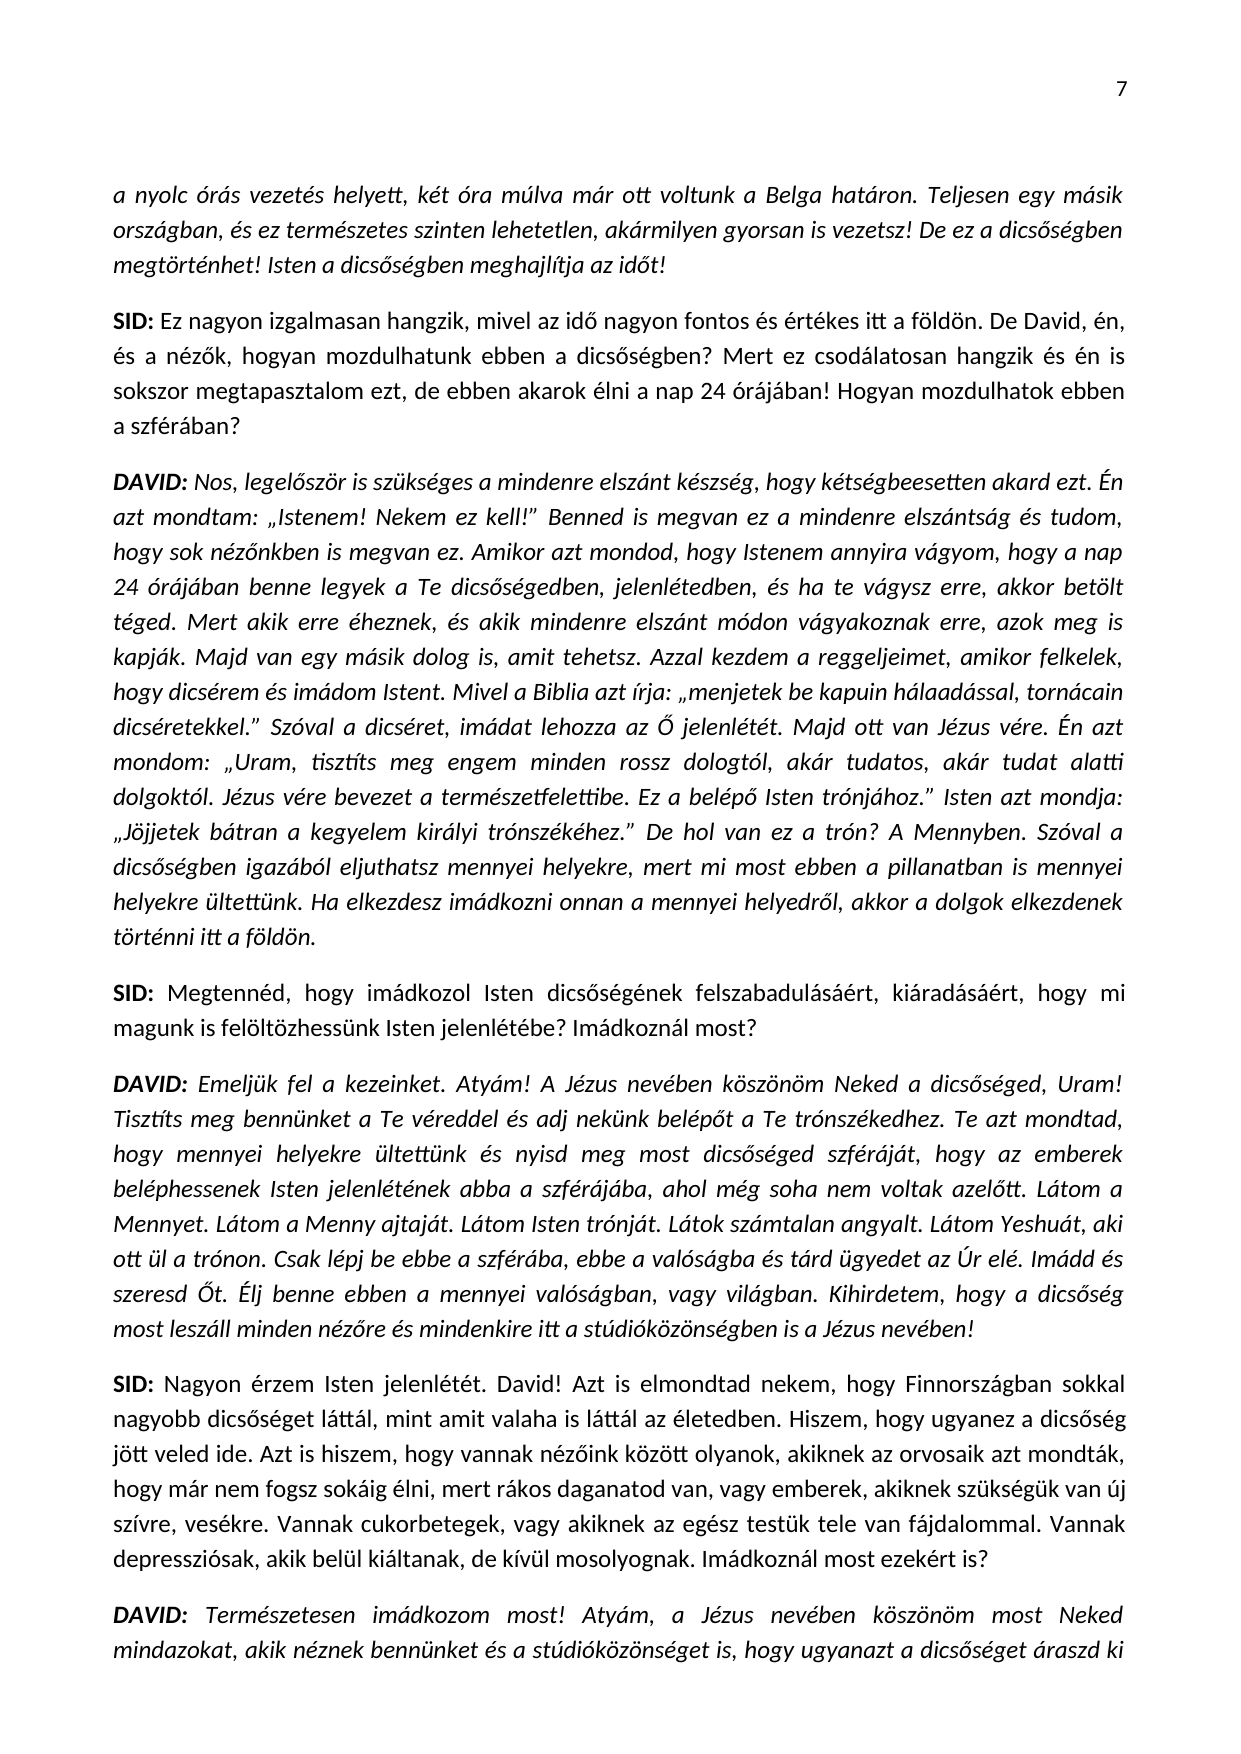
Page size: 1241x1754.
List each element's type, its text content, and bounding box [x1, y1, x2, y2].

text SID: Ez nagyon izgalmasan hangzik, mivel az idő nagyon fontos és értékes itt a földön. De David, én, és a nézők, hogyan mozdulhatunk ebben a dicsőségben? Mert ez csodálatosan hangzik és én is sokszor megtapasztalom ezt, de ebben akarok élni a nap 24 órájában! Hogyan mozdulhatok ebben a szférában? [113, 305, 1127, 441]
text DAVID: Nos, legelőször is szükséges a mindenre elszánt készség, hogy kétségbeesetten akard ezt. Én azt mondtam: „Istenem! Nekem ez kell!” Benned is megvan ez a mindenre elszántság és tudom, hogy sok nézőnkben is megvan ez. Amikor azt mondod, hogy Istenem annyira vágyom, hogy a nap 24 órájában benne legyek a Te dicsőségedben, jelenlétedben, és ha te vágysz erre, akkor betölt téged. Mert akik erre éheznek, és akik mindenre elszánt módon vágyakoznak erre, azok meg is kapják. Majd van egy másik dolog is, amit tehetsz. Azzal kezdem a reggeljeimet, amikor felkelek, hogy dicsérem és imádom Istent. Mivel a Biblia azt írja: „menjetek be kapuin hálaadással, tornácain dicséretekkel.” Szóval a dicséret, imádat lehozza az Ő jelenlétét. Majd ott van Jézus vére. Én azt mondom: „Uram, tisztíts meg engem minden rossz dologtól, akár tudatos, akár tudat alatti dolgoktól. Jézus vére bevezet a természetfelettibe. Ez a belépő Isten trónjához.” Isten azt mondja: „Jöjjetek bátran a kegyelem királyi trónszékéhez.” De hol van ez a trón? A Mennyben. Szóval a dicsőségben igazából eljuthatsz mennyei helyekre, mert mi most ebben a pillanatban is mennyei helyekre ültettünk. Ha elkezdesz imádkozni onnan a mennyei helyedről, akkor a dolgok elkezdenek történni itt a földön. [113, 466, 1127, 952]
text SID: Nagyon érzem Isten jelenlétét. David! Azt is elmondtad nekem, hogy Finnországban sokkal nagyobb dicsőséget láttál, mint amit valaha is láttál az életedben. Hiszem, hogy ugyanez a dicsőség jött veled ide. Azt is hiszem, hogy vannak nézőink között olyanok, akiknek az orvosaik azt mondták, hogy már nem fogsz sokáig élni, mert rákos daganatod van, vagy emberek, akiknek szükségük van új szívre, vesékre. Vannak cukorbetegek, vagy akiknek az egész testük tele van fájdalommal. Vannak depressziósak, akik belül kiáltanak, de kívül mosolyognak. Imádkoznál most ezekért is? [113, 1369, 1127, 1574]
text DAVID: Emeljük fel a kezeinket. Atyám! A Jézus nevében köszönöm Neked a dicsőséged, Uram! Tisztíts meg bennünket a Te véreddel és adj nekünk belépőt a Te trónszékedhez. Te azt mondtad, hogy mennyei helyekre ültettünk és nyisd meg most dicsőséged szféráját, hogy az emberek beléphessenek Isten jelenlétének abba a szférájába, ahol még soha nem voltak azelőtt. Látom a Mennyet. Látom a Menny ajtaját. Látom Isten trónját. Látok számtalan angyalt. Látom Yeshuát, aki ott ül a trónon. Csak lépj be ebbe a szférába, ebbe a valóságba és tárd ügyedet az Úr elé. Imádd és szeresd Őt. Élj benne ebben a mennyei valóságban, vagy világban. Kihirdetem, hogy a dicsőség most leszáll minden nézőre és mindenkire itt a stúdióközönségben is a Jézus nevében! [113, 1068, 1127, 1343]
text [113, 179, 1127, 280]
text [113, 1599, 1127, 1665]
text SID: Megtennéd, hogy imádkozol Isten dicsőségének felszabadulásáért, kiáradásáért, hogy mi magunk is felöltözhessünk Isten jelenlétébe? Imádkoznál most? [113, 977, 1127, 1042]
